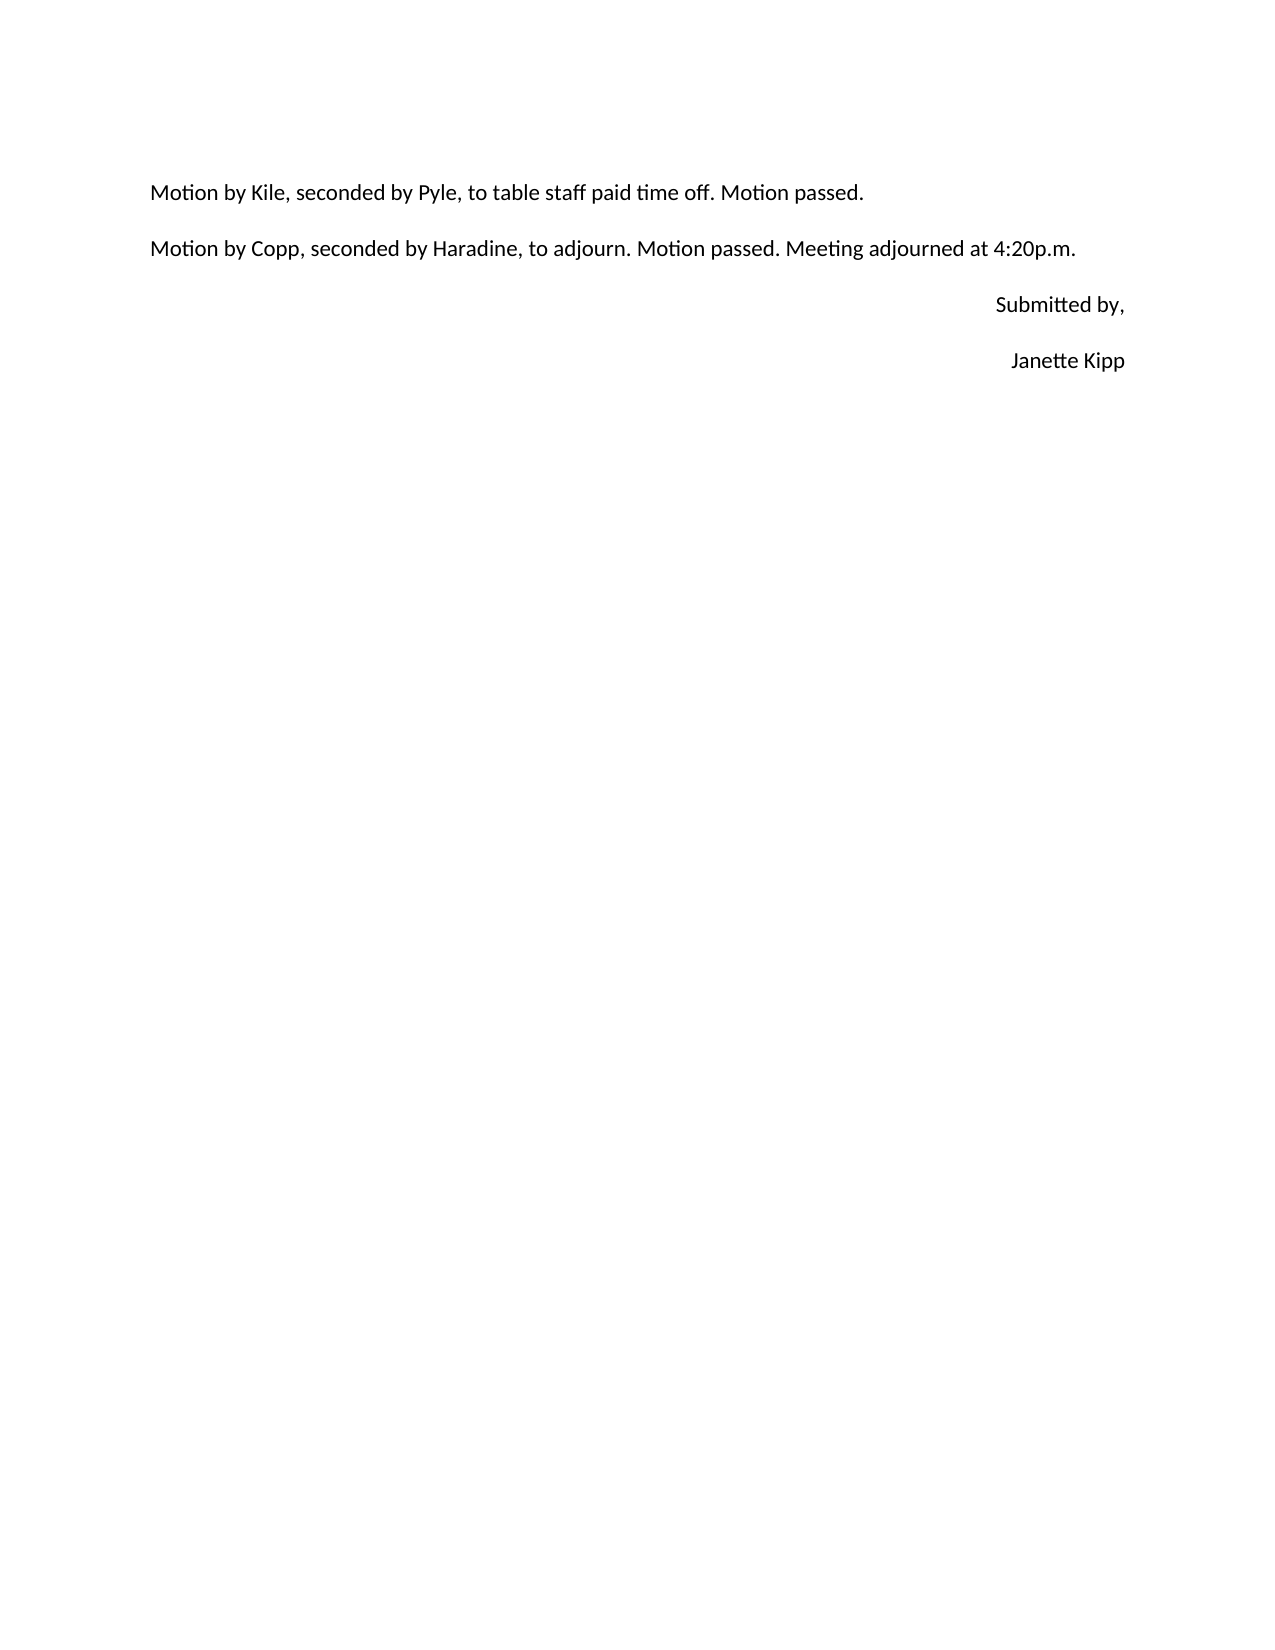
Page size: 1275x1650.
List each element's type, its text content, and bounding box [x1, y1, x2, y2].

text Submitted by, [150, 290, 1125, 318]
text Motion by Kile, seconded by Pyle, to table staff paid time off. Motion passed. [150, 178, 1125, 206]
text Janette Kipp [150, 346, 1125, 374]
text Motion by Copp, seconded by Haradine, to adjourn. Motion passed. Meeting adjourned at 4:20p.m. [150, 234, 1125, 262]
